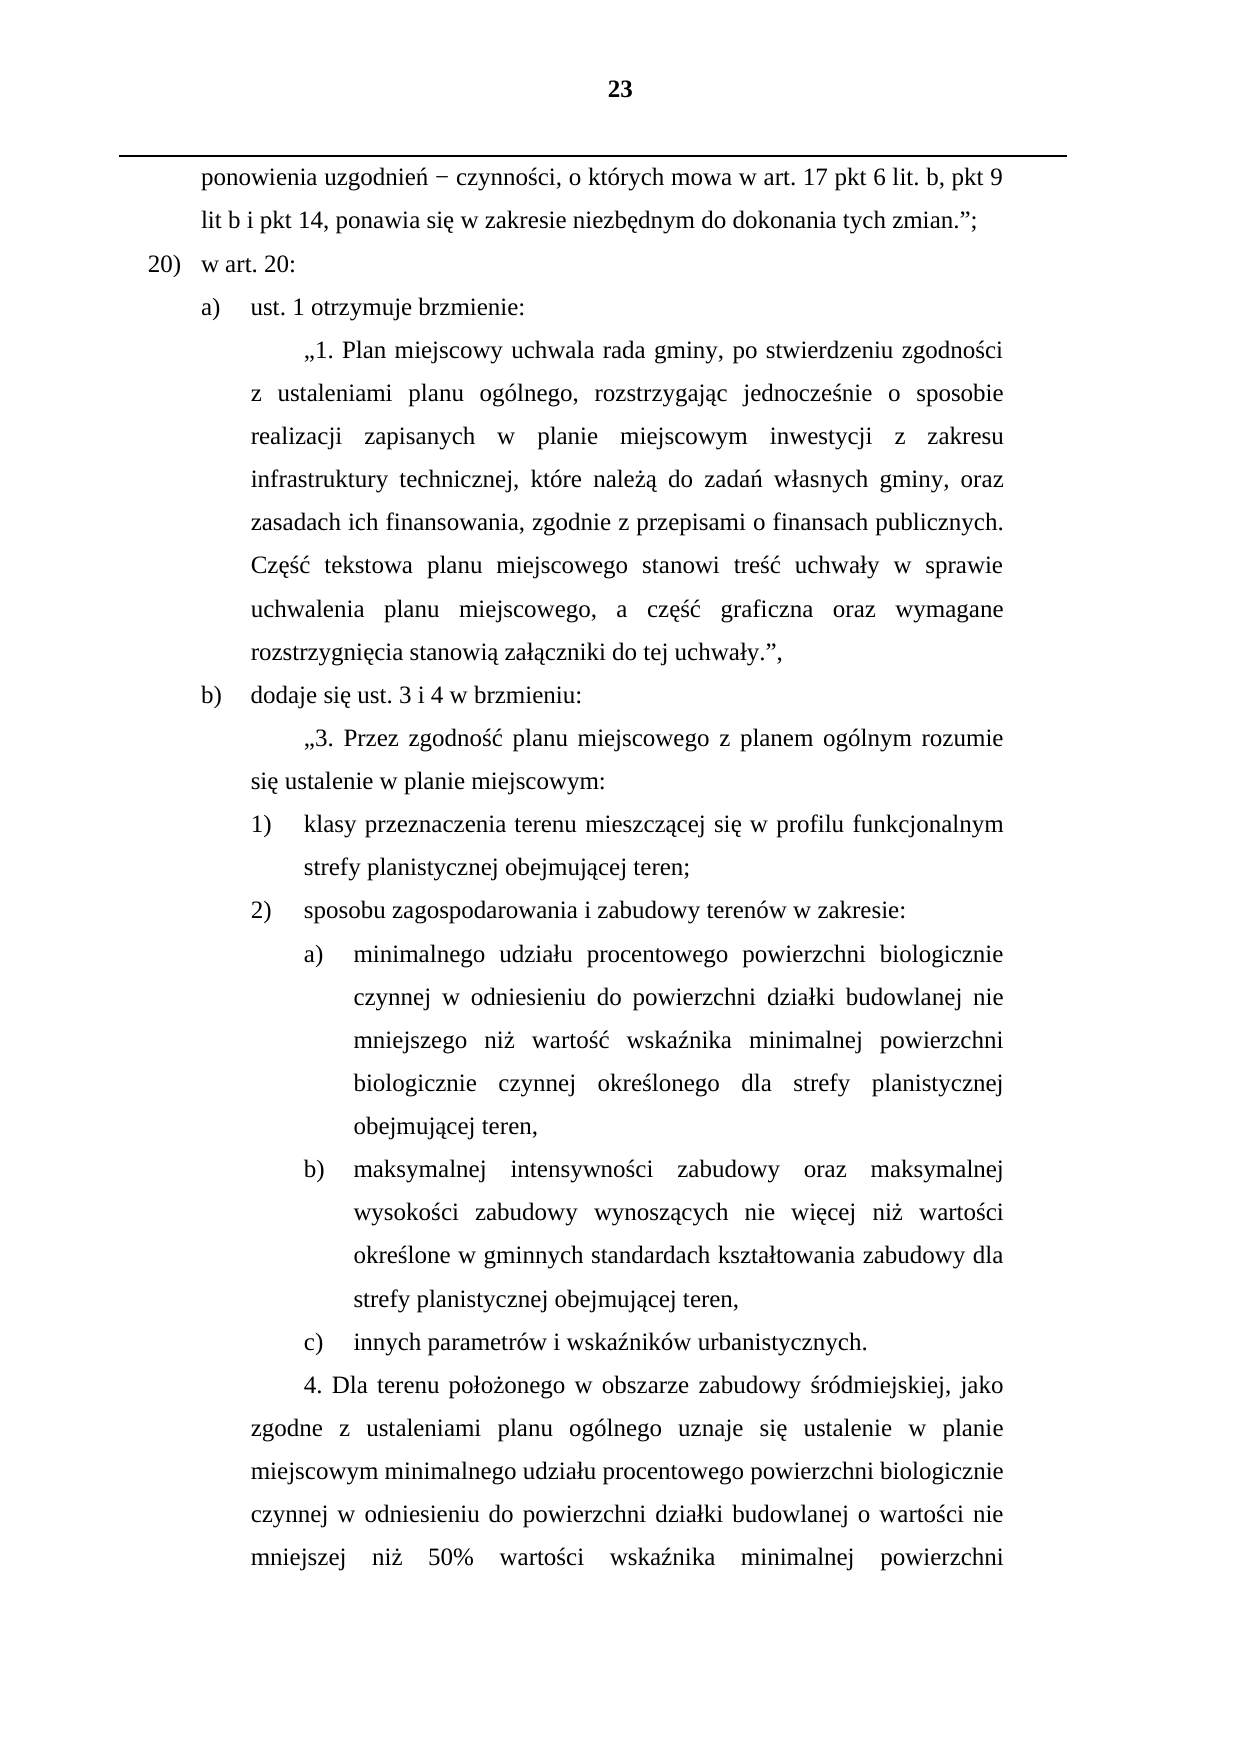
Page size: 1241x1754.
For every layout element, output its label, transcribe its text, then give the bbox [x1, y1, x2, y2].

text „1. Plan miejscowy uchwala rada gminy, po stwierdzeniu zgodności z ustaleniami planu ogólnego, rozstrzygając jednocześnie o sposobie realizacji zapisanych w planie miejscowym inwestycji z zakresu infrastruktury technicznej, które należą do zadań własnych gminy, oraz zasadach ich finansowania, zgodnie z przepisami o finansach publicznych. Część tekstowa planu miejscowego stanowi treść uchwały w sprawie uchwalenia planu miejscowego, a część graficzna oraz wymagane rozstrzygnięcia stanowią załączniki do tej uchwały.”, [251, 335, 1004, 666]
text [201, 162, 1004, 234]
text a) minimalnego udziału procentowego powierzchni biologicznie czynnej w odniesieniu do powierzchni działki budowlanej nie mniejszego niż wartość wskaźnika minimalnej powierzchni biologicznie czynnej określonego dla strefy planistycznej obejmującej teren, [304, 939, 1004, 1140]
text b) maksymalnej intensywności zabudowy oraz maksymalnej wysokości zabudowy wynoszących nie więcej niż wartości określone w gminnych standardach kształtowania zabudowy dla strefy planistycznej obejmującej teren, [304, 1154, 1004, 1312]
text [251, 1370, 1004, 1571]
text 1) klasy przeznaczenia terenu mieszczącej się w profilu funkcjonalnym strefy planistycznej obejmującej teren; [251, 809, 1004, 881]
text 2) sposobu zagospodarowania i zabudowy terenów w zakresie: [251, 896, 1004, 924]
text a) ust. 1 otrzymuje brzmienie: [201, 292, 1004, 321]
text „3. Przez zgodność planu miejscowego z planem ogólnym rozumie się ustalenie w planie miejscowym: [251, 723, 1004, 795]
text b) dodaje się ust. 3 i 4 w brzmieniu: [201, 680, 1004, 709]
text 20) w art. 20: [148, 249, 1004, 277]
text c) innych parametrów i wskaźników urbanistycznych. [304, 1327, 1004, 1356]
